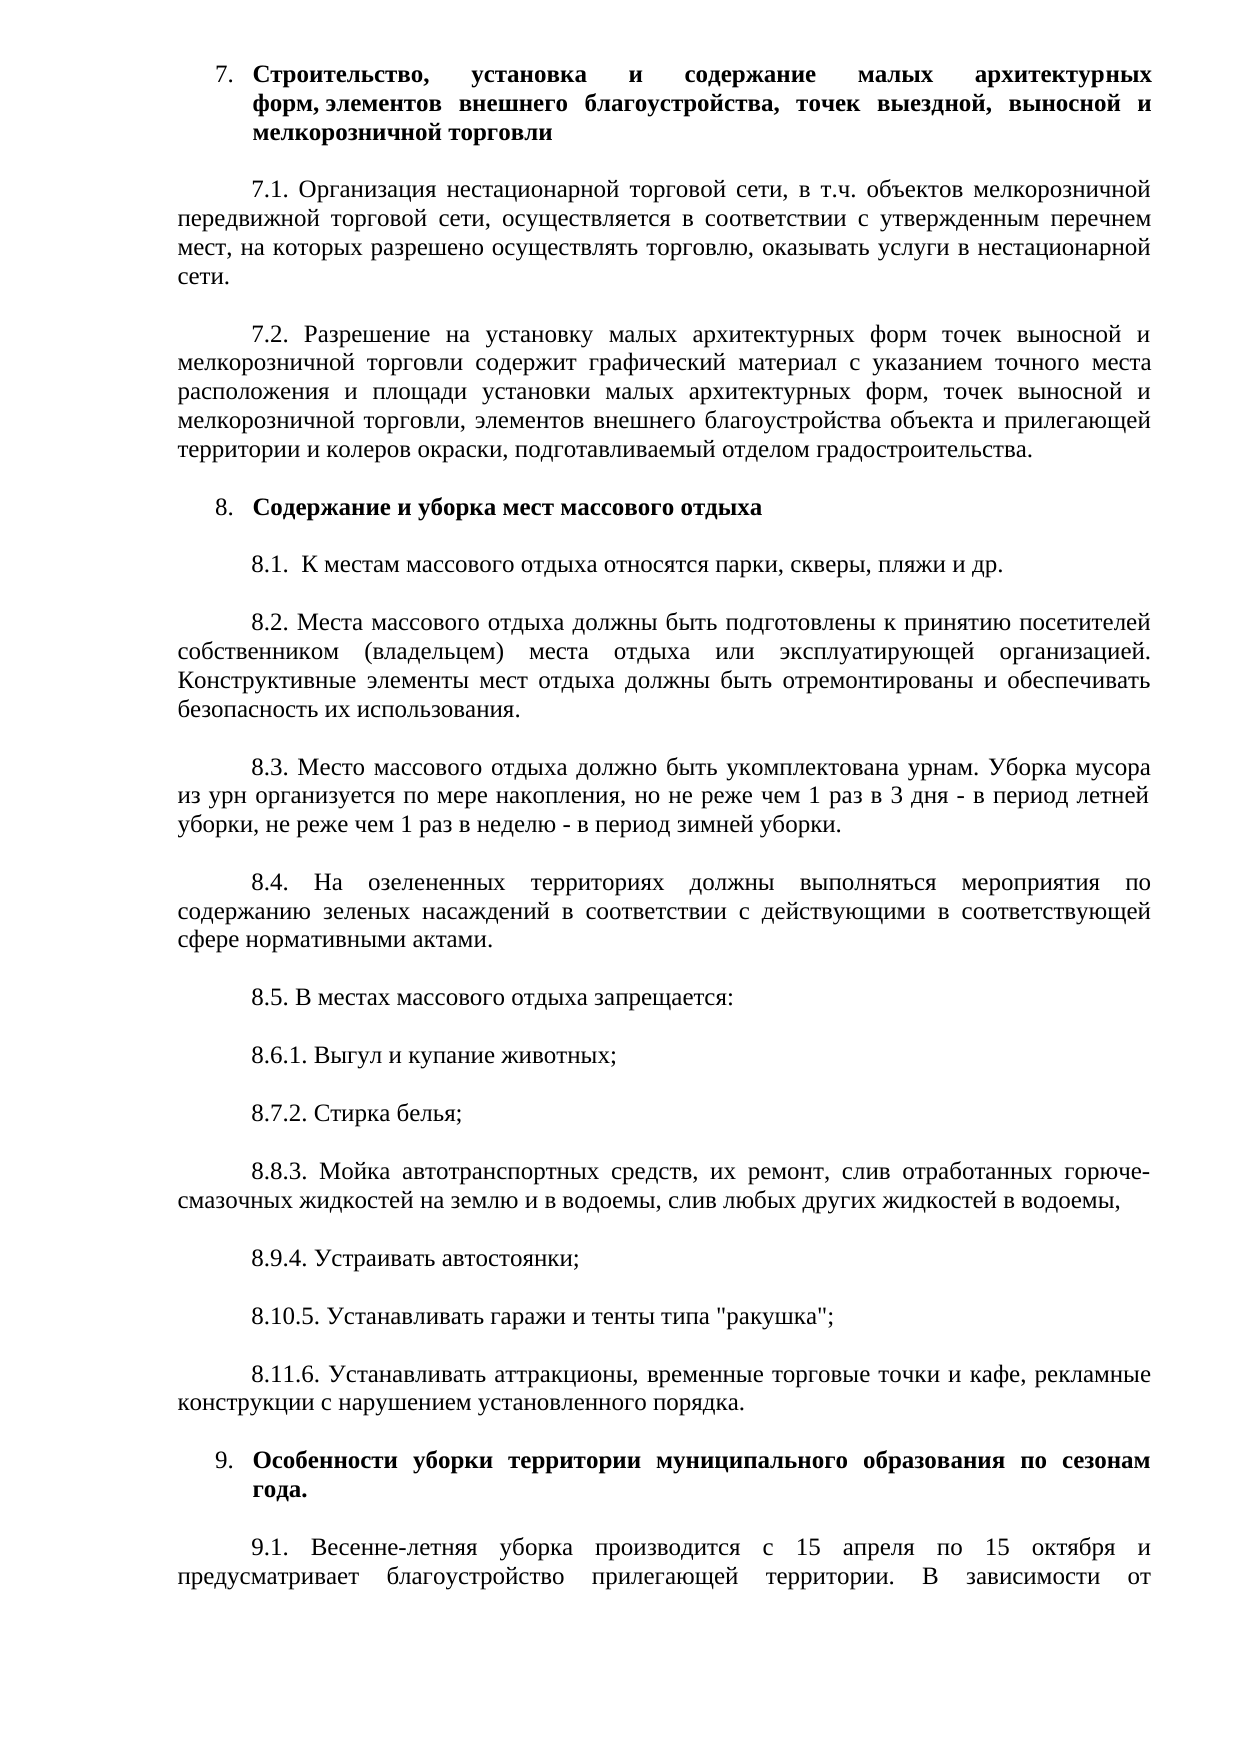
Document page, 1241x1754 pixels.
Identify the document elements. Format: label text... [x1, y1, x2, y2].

list Особенности уборки территории муниципального образования по сезонам года. [215, 1445, 1152, 1503]
text 8.6.1. Выгул и купание животных; [177, 1040, 1152, 1069]
text 8.9.4. Устраивать автостоянки; [177, 1243, 1152, 1272]
text 8.1. К местам массового отдыха относятся парки, скверы, пляжи и др. [177, 549, 1152, 578]
text 7.2. Разрешение на установку малых архитектурных форм точек выносной и мелкорозничной торговли содержит графический материал с указанием точного места расположения и площади установки малых архитектурных форм, точек выносной и мелкорозничной торговли, элементов внешнего благоустройства объекта и прилегающей территории и колеров окраски, подготавливаемый отделом градостроительства. [177, 319, 1152, 462]
text 8.7.2. Стирка белья; [177, 1098, 1152, 1127]
text 8.5. В местах массового отдыха запрещается: [177, 982, 1152, 1011]
list Содержание и уборка мест массового отдыха [215, 492, 1152, 520]
text 8.2. Места массового отдыха должны быть подготовлены к принятию посетителей собственником (владельцем) места отдыха или эксплуатирующей организацией. Конструктивные элементы мест отдыха должны быть отремонтированы и обеспечивать безопасность их использования. [177, 607, 1152, 722]
text 7.1. Организация нестационарной торговой сети, в т.ч. объектов мелкорозничной передвижной торговой сети, осуществляется в соответствии с утвержденным перечнем мест, на которых разрешено осуществлять торговлю, оказывать услуги в нестационарной сети. [177, 174, 1152, 289]
text 8.8.3. Мойка автотранспортных средств, их ремонт, слив отработанных горюче-смазочных жидкостей на землю и в водоемы, слив любых других жидкостей в водоемы, [177, 1156, 1152, 1214]
text 8.3. Место массового отдыха должно быть укомплектована урнам. Уборка мусора из урн организуется по мере накопления, но не реже чем 1 раз в 3 дня - в период летней уборки, не реже чем 1 раз в неделю - в период зимней уборки. [177, 752, 1152, 838]
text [177, 1532, 1152, 1589]
text 8.10.5. Устанавливать гаражи и тенты типа "ракушка"; [177, 1301, 1152, 1329]
text 8.11.6. Устанавливать аттракционы, временные торговые точки и кафе, рекламные конструкции с нарушением установленного порядка. [177, 1359, 1152, 1416]
text 8.4. На озелененных территориях должны выполняться мероприятия по содержанию зеленых насаждений в соответствии с действующими в соответствующей сфере нормативными актами. [177, 867, 1152, 953]
list Строительство, установка и содержание малых архитектурных форм, элементов внешнего благоустройства, точек выездной, выносной и мелкорозничной торговли [215, 59, 1152, 145]
